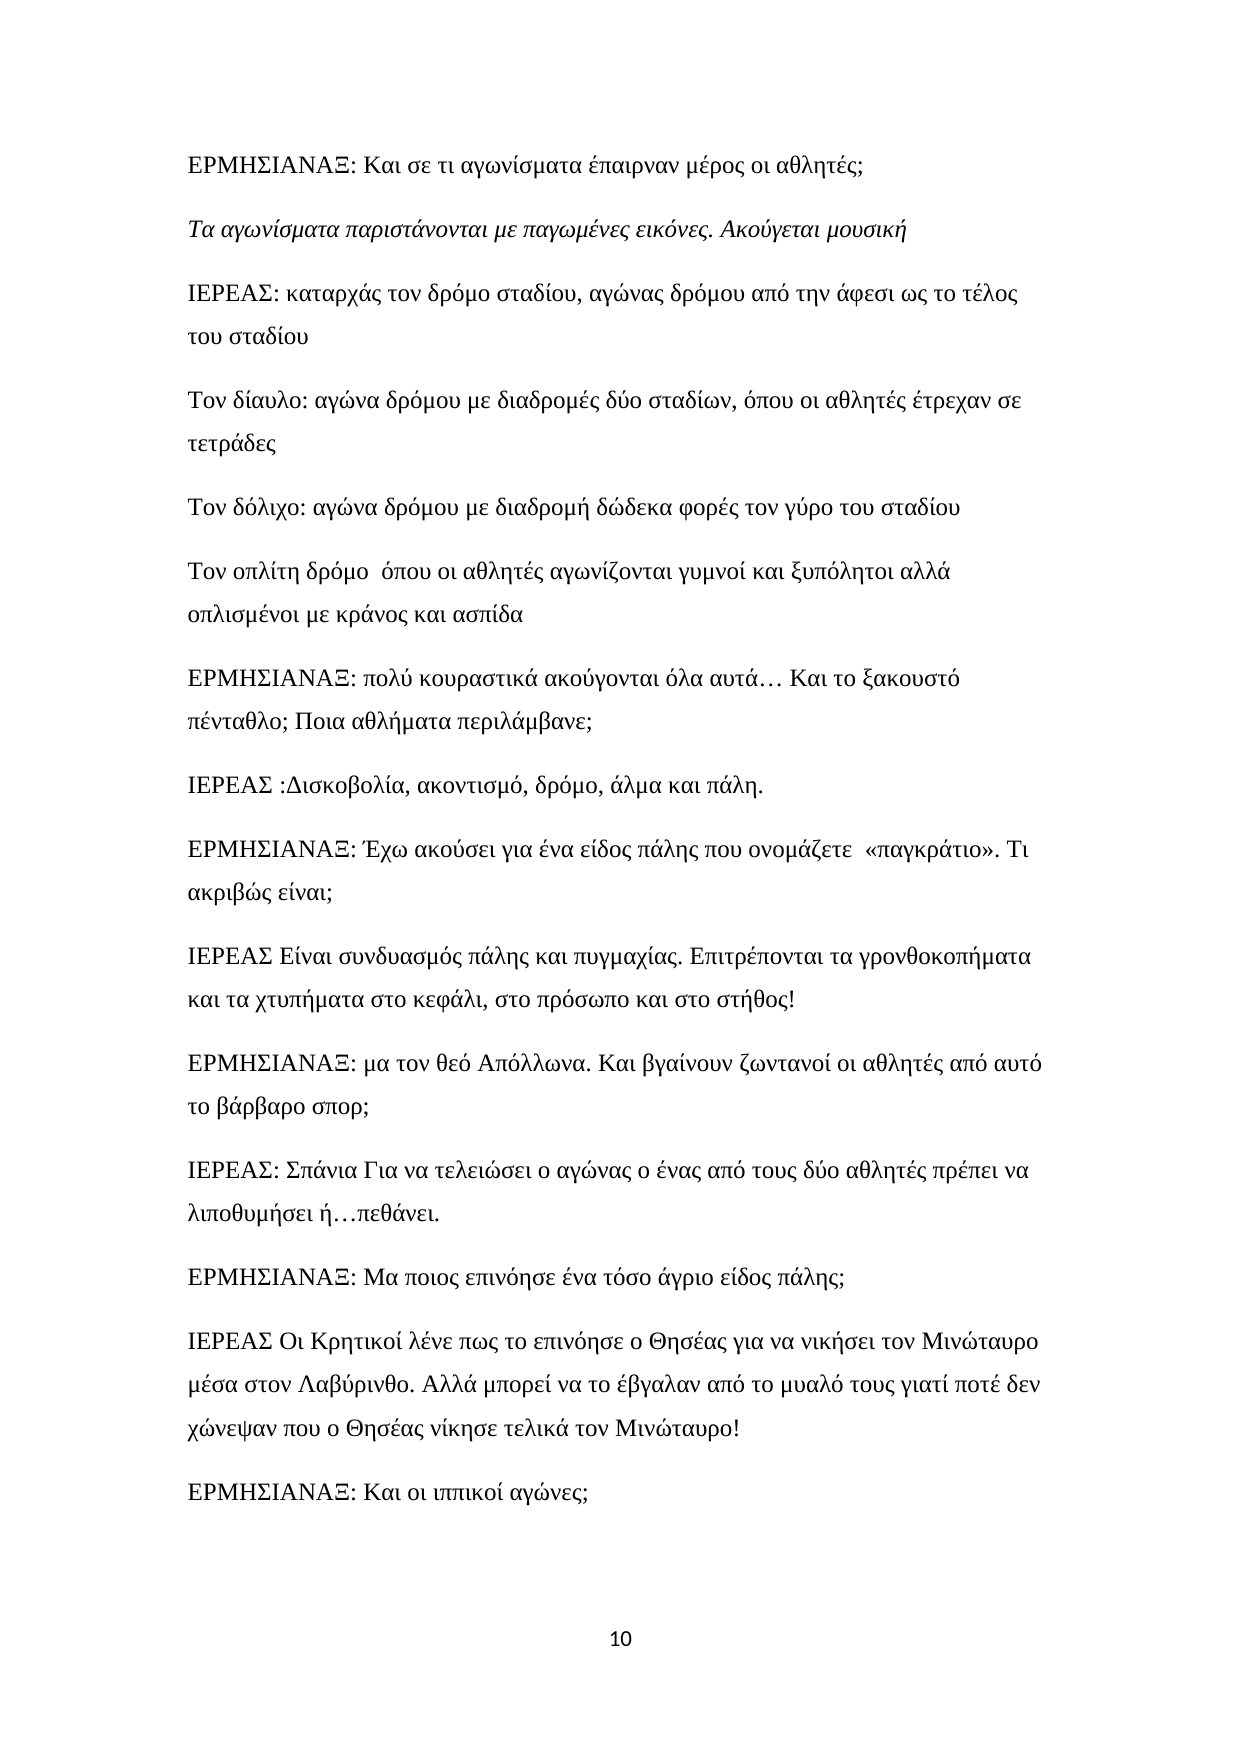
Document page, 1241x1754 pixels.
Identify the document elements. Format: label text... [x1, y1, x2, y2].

text ΕΡΜΗΣΙΑΝΑΞ: Και σε τι αγωνίσματα έπαιρναν μέρος οι αθλητές; [187, 150, 1053, 179]
text ΕΡΜΗΣΙΑΝΑΞ: πολύ κουραστικά ακούγονται όλα αυτά… Και το ξακουστό πένταθλο; Ποια αθλήματα περιλάμβανε; [187, 663, 1053, 735]
text ΕΡΜΗΣΙΑΝΑΞ: Έχω ακούσει για ένα είδος πάλης που ονομάζετε «παγκράτιο». Τι ακριβώς είναι; [187, 834, 1053, 906]
text ΙΕΡΕΑΣ :Δισκοβολία, ακοντισμό, δρόμο, άλμα και πάλη. [187, 770, 1053, 799]
text Τον δίαυλο: αγώνα δρόμου με διαδρομές δύο σταδίων, όπου οι αθλητές έτρεχαν σε τετράδες [187, 385, 1053, 457]
text ΕΡΜΗΣΙΑΝΑΞ: Και οι ιππικοί αγώνες; [187, 1477, 1053, 1505]
text Τον οπλίτη δρόμο όπου οι αθλητές αγωνίζονται γυμνοί και ξυπόλητοι αλλά οπλισμένοι με κράνος και ασπίδα [187, 556, 1053, 628]
text ΙΕΡΕΑΣ: καταρχάς τον δρόμο σταδίου, αγώνας δρόμου από την άφεσι ως το τέλος του σταδίου [187, 278, 1053, 350]
text ΕΡΜΗΣΙΑΝΑΞ: μα τον θεό Απόλλωνα. Και βγαίνουν ζωντανοί οι αθλητές από αυτό το βάρβαρο σπορ; [187, 1048, 1053, 1120]
text ΙΕΡΕΑΣ: Σπάνια Για να τελειώσει ο αγώνας ο ένας από τους δύο αθλητές πρέπει να λιποθυμήσει ή…πεθάνει. [187, 1155, 1053, 1227]
text ΙΕΡΕΑΣ Είναι συνδυασμός πάλης και πυγμαχίας. Επιτρέπονται τα γρονθοκοπήματα και τα χτυπήματα στο κεφάλι, στο πρόσωπο και στο στήθος! [187, 941, 1053, 1013]
text ΙΕΡΕΑΣ Οι Κρητικοί λένε πως το επινόησε ο Θησέας για να νικήσει τον Μινώταυρο μέσα στον Λαβύρινθο. Αλλά μπορεί να το έβγαλαν από το μυαλό τους γιατί ποτέ δεν χώνεψαν που ο Θησέας νίκησε τελικά τον Μινώταυρο! [187, 1326, 1053, 1441]
text Τα αγωνίσματα παριστάνονται με παγωμένες εικόνες. Ακούγεται μουσική [187, 214, 1053, 243]
text Τον δόλιχο: αγώνα δρόμου με διαδρομή δώδεκα φορές τον γύρο του σταδίου [187, 492, 1053, 521]
text ΕΡΜΗΣΙΑΝΑΞ: Μα ποιος επινόησε ένα τόσο άγριο είδος πάλης; [187, 1262, 1053, 1291]
